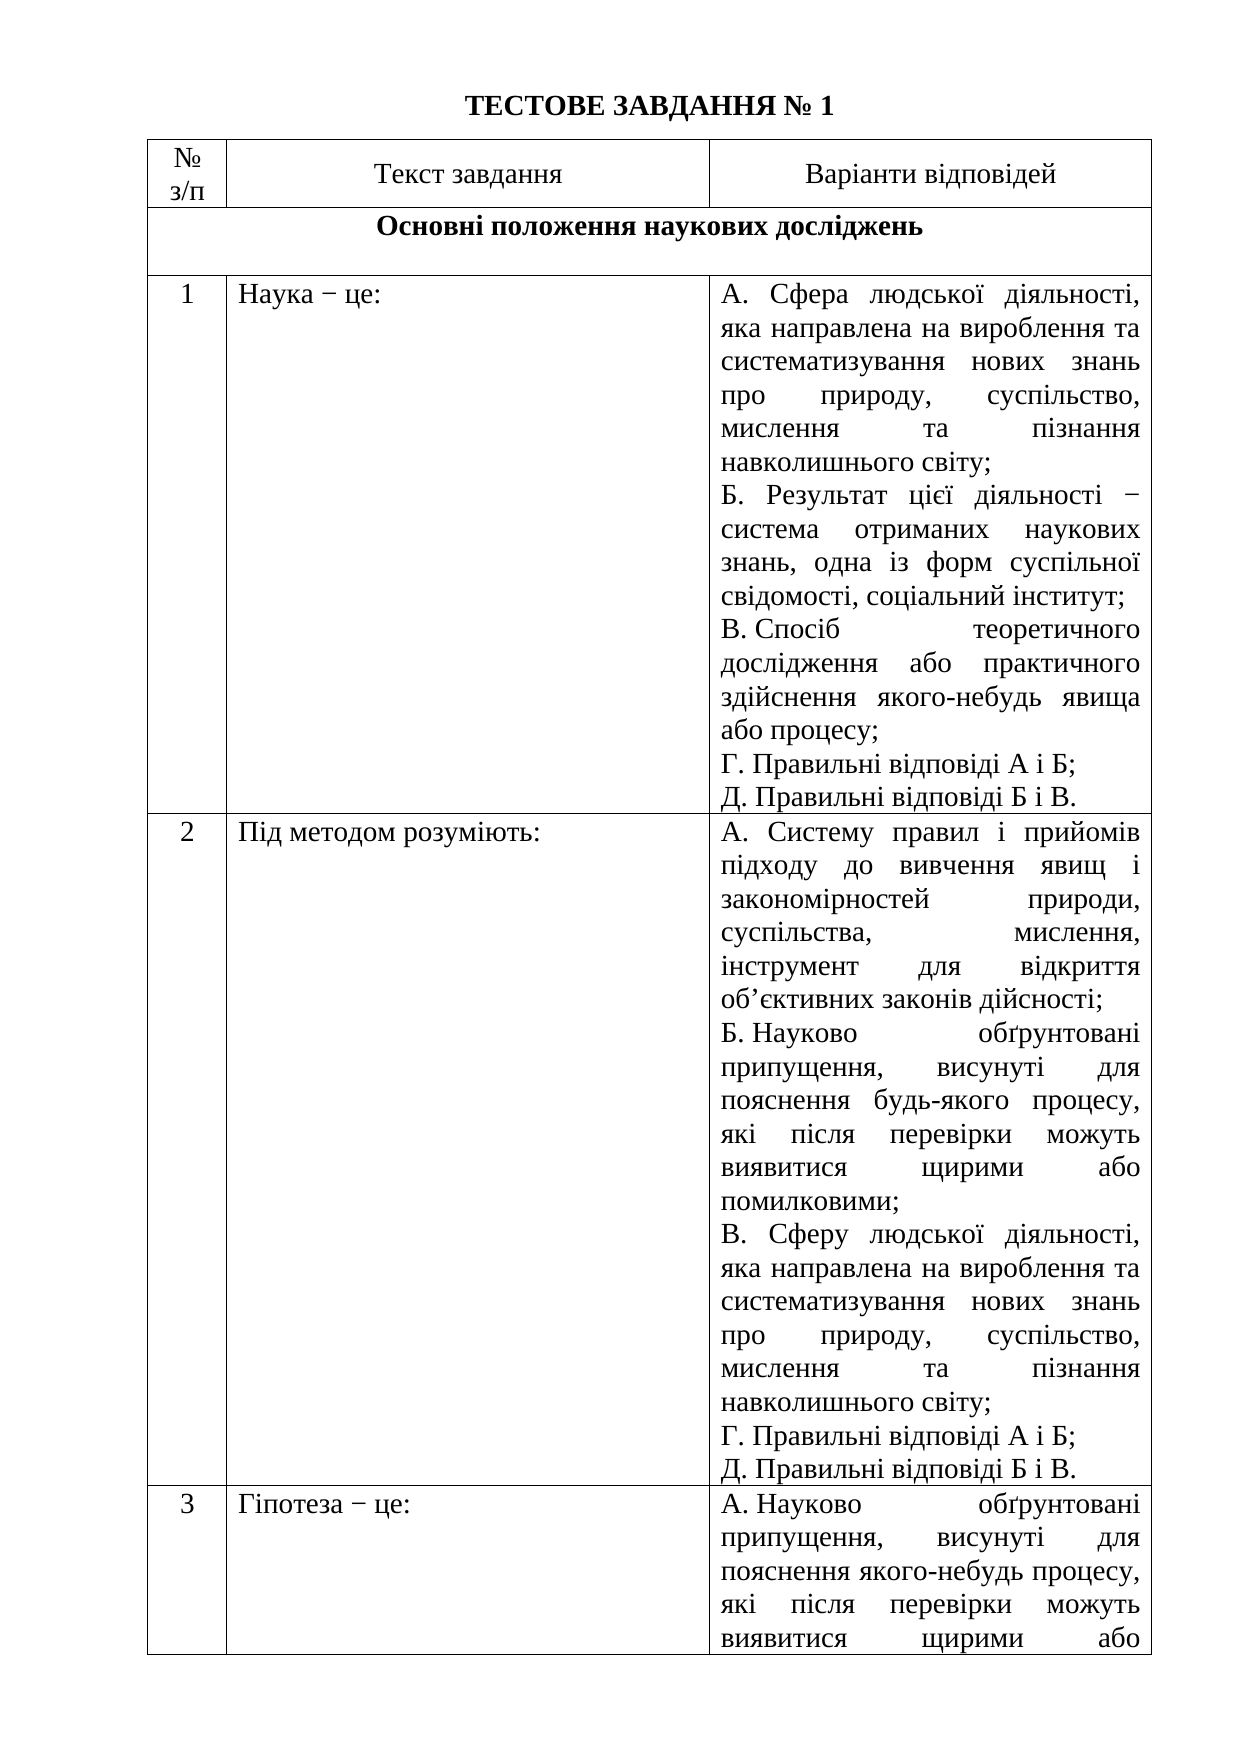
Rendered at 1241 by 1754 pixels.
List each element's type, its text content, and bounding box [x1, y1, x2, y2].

table_header Варіанти відповідей [710, 140, 1151, 207]
table_cell Під методом розуміють: [227, 814, 709, 1485]
table_cell 3 [148, 1486, 226, 1653]
table_cell А. Сфера людської діяльності, яка направлена на вироблення та систематизування нових знань про природу, суспільство, мислення та пізнання навколишнього світу; Б. Результат цієї діяльності − система отриманих наукових знань, одна із форм суспільної свідомості, соціальний інститут; В. Спосіб теоретичного дослідження або практичного здійснення якого-небудь явища або процесу; Г. Правильні відповіді А і Б; Д. Правильні відповіді Б і В. [710, 276, 1151, 813]
table_header № з/п [148, 140, 226, 207]
text ТЕСТОВЕ ЗАВДАННЯ № 1 [148, 88, 1152, 122]
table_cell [710, 1486, 1151, 1653]
table_cell Гіпотеза − це: [227, 1486, 709, 1653]
table_cell Наука − це: [227, 276, 709, 813]
table_cell Основні положення наукових досліджень [148, 208, 1151, 275]
table_cell А. Систему правил і прийомів підходу до вивчення явищ і закономірностей природи, суспільства, мислення, інструмент для відкриття об’єктивних законів дійсності; Б. Науково обґрунтовані припущення, висунуті для пояснення будь-якого процесу, які після перевірки можуть виявитися щирими або помилковими; В. Сферу людської діяльності, яка направлена на вироблення та систематизування нових знань про природу, суспільство, мислення та пізнання навколишнього світу; Г. Правильні відповіді А і Б; Д. Правильні відповіді Б і В. [710, 814, 1151, 1485]
table_header Текст завдання [227, 140, 709, 207]
table_cell 2 [148, 814, 226, 1485]
table_cell 1 [148, 276, 226, 813]
